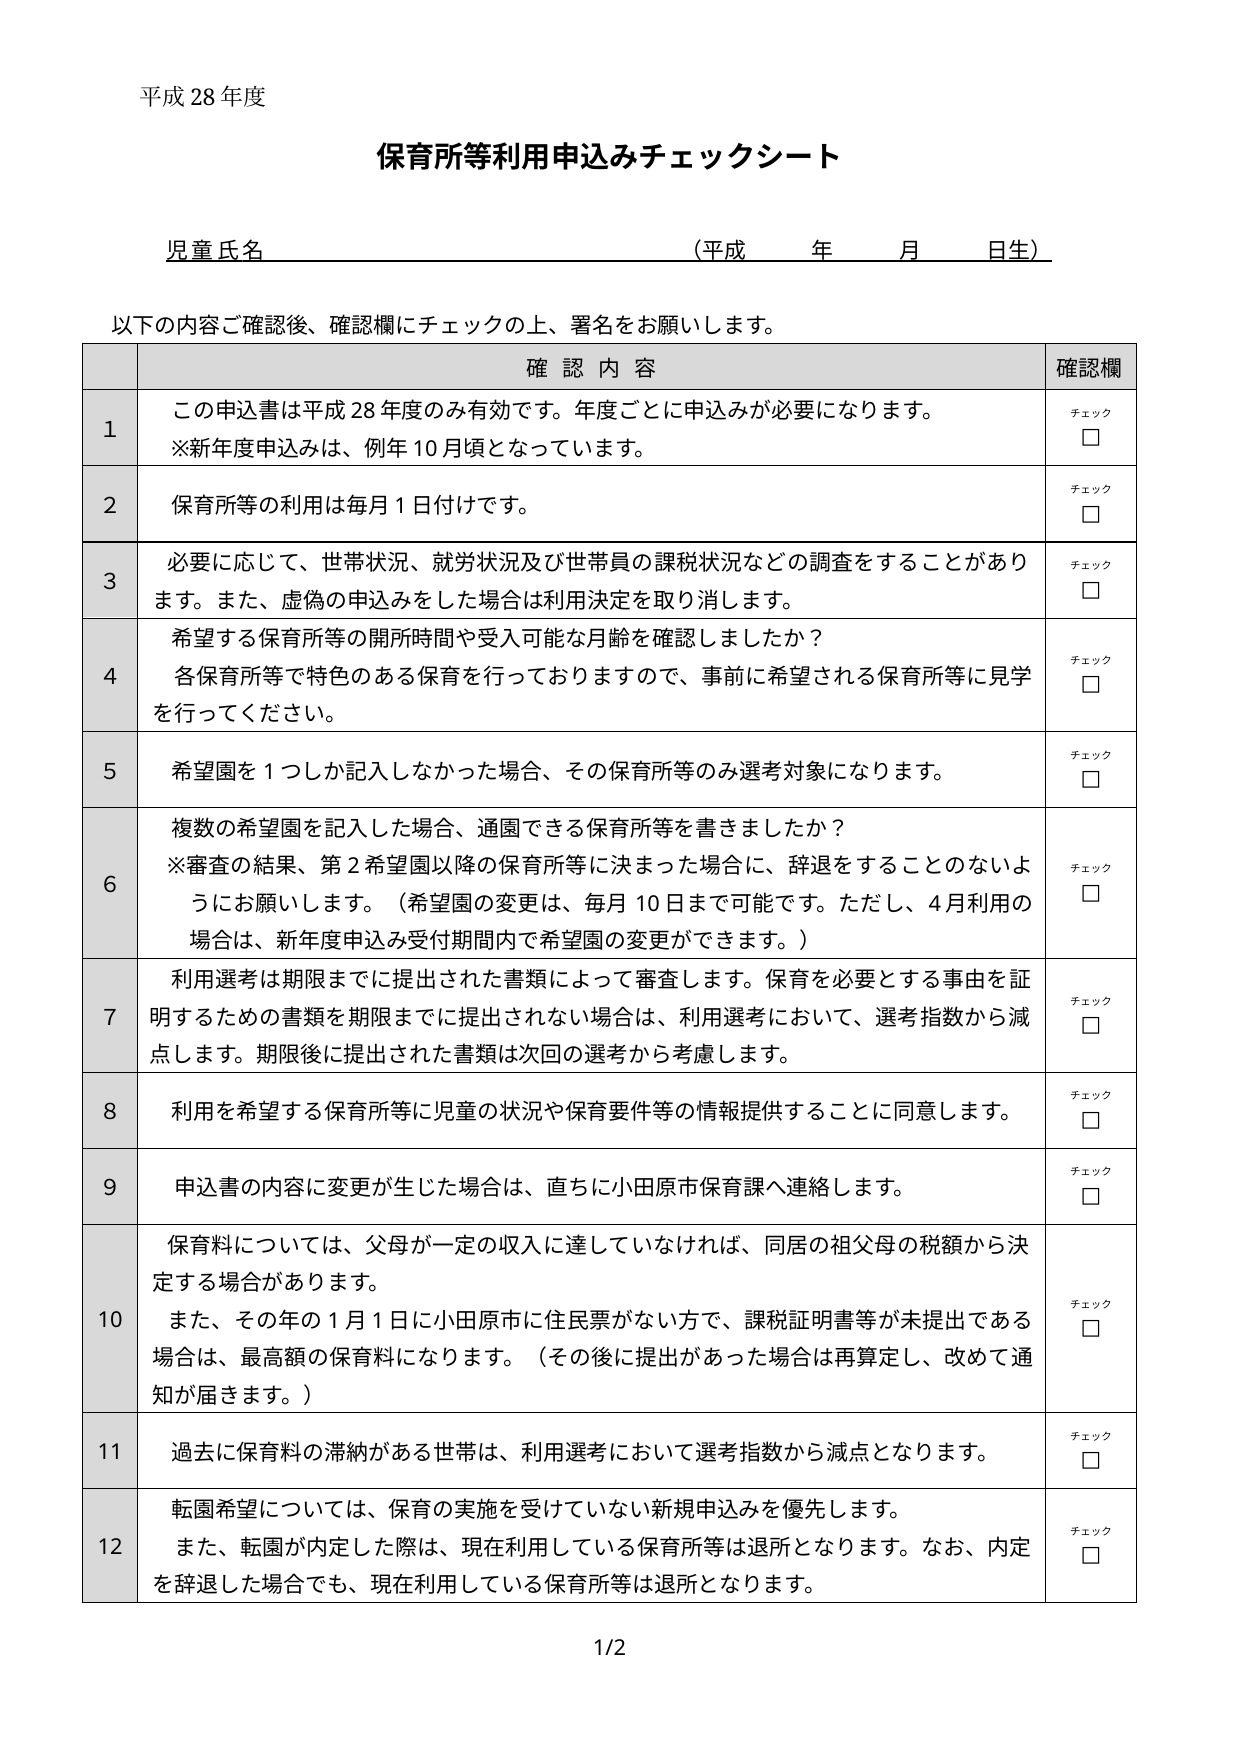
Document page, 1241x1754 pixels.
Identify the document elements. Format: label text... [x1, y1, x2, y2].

table_cell [1046, 1413, 1136, 1488]
table_cell 利用を希望する保育所等に児童の状況や保育要件等の情報提供することに同意します。 [138, 1073, 1045, 1148]
table_cell 申込書の内容に変更が生じた場合は、直ちに小田原市保育課へ連絡します。 [138, 1149, 1045, 1224]
table_cell [1046, 1073, 1136, 1148]
table_cell この申込書は平成28年度のみ有効です。年度ごとに申込みが必要になります。 ※新年度申込みは、例年10月頃となっています。 [138, 390, 1045, 465]
table_cell 保育所等の利用は毎月1日付けです。 [138, 466, 1045, 541]
table_cell 希望園を1つしか記入しなかった場合、その保育所等のみ選考対象になります。 [138, 732, 1045, 807]
table_cell [1046, 466, 1136, 541]
text 保育所等利用申込みチェックシート [111, 117, 1107, 192]
table_cell 10 [83, 1225, 137, 1412]
table_cell 過去に保育料の滞納がある世帯は、利用選考において選考指数から減点となります。 [138, 1413, 1045, 1488]
table_cell [1046, 1149, 1136, 1224]
table_cell [1046, 543, 1136, 617]
table_cell ８ [83, 1073, 137, 1148]
table_cell [1046, 732, 1136, 807]
table_cell [1046, 959, 1136, 1072]
table_cell [1046, 1489, 1136, 1602]
table_cell ５ [83, 732, 137, 807]
table_cell 11 [83, 1413, 137, 1488]
table_cell 利用選考は期限までに提出された書類によって審査します。保育を必要とする事由を証明するための書類を期限までに提出されない場合は、利用選考において、選考指数から減点します。期限後に提出された書類は次回の選考から考慮します。 [138, 959, 1045, 1072]
table_cell ４ [83, 619, 137, 731]
table_cell [1046, 619, 1136, 731]
table_header 確認欄 [1046, 344, 1136, 389]
table_cell ７ [83, 959, 137, 1072]
table_cell [1046, 390, 1136, 465]
table_cell 複数の希望園を記入した場合、通園できる保育所等を書きましたか？ ※審査の結果、第2希望園以降の保育所等に決まった場合に、辞退をすることのないようにお願いします。（希望園の変更は、毎月10日まで可能です。ただし、4月利用の場合は、新年度申込み受付期間内で希望園の変更ができます。） [138, 808, 1045, 958]
table_cell ９ [83, 1149, 137, 1224]
table_cell 12 [83, 1489, 137, 1602]
text 児童氏名 （平成 年 月 日生） [111, 230, 1107, 267]
table_cell ３ [83, 543, 137, 617]
table_header [83, 344, 137, 389]
table_cell 転園希望については、保育の実施を受けていない新規申込みを優先します。 また、転園が内定した際は、現在利用している保育所等は退所となります。なお、内定を辞退した場合でも、現在利用している保育所等は退所となります。 [138, 1489, 1045, 1602]
table_header 確認内容 [138, 344, 1045, 389]
table_cell 保育料については、父母が一定の収入に達していなければ、同居の祖父母の税額から決定する場合があります。 また、その年の1月1日に小田原市に住民票がない方で、課税証明書等が未提出である場合は、最高額の保育料になります。（その後に提出があった場合は再算定し、改めて通知が届きます。） [138, 1225, 1045, 1412]
table_cell 必要に応じて、世帯状況、就労状況及び世帯員の課税状況などの調査をすることがあります。また、虚偽の申込みをした場合は利用決定を取り消します。 [138, 543, 1045, 617]
text 以下の内容ご確認後、確認欄にチェックの上、署名をお願いします。 [111, 305, 1107, 342]
table_cell ６ [83, 808, 137, 958]
table_cell 希望する保育所等の開所時間や受入可能な月齢を確認しましたか？ 各保育所等で特色のある保育を行っておりますので、事前に希望される保育所等に見学を行ってください。 [138, 619, 1045, 731]
table_cell ２ [83, 466, 137, 541]
table_cell １ [83, 390, 137, 465]
table_cell [1046, 808, 1136, 958]
table_cell [1046, 1225, 1136, 1412]
